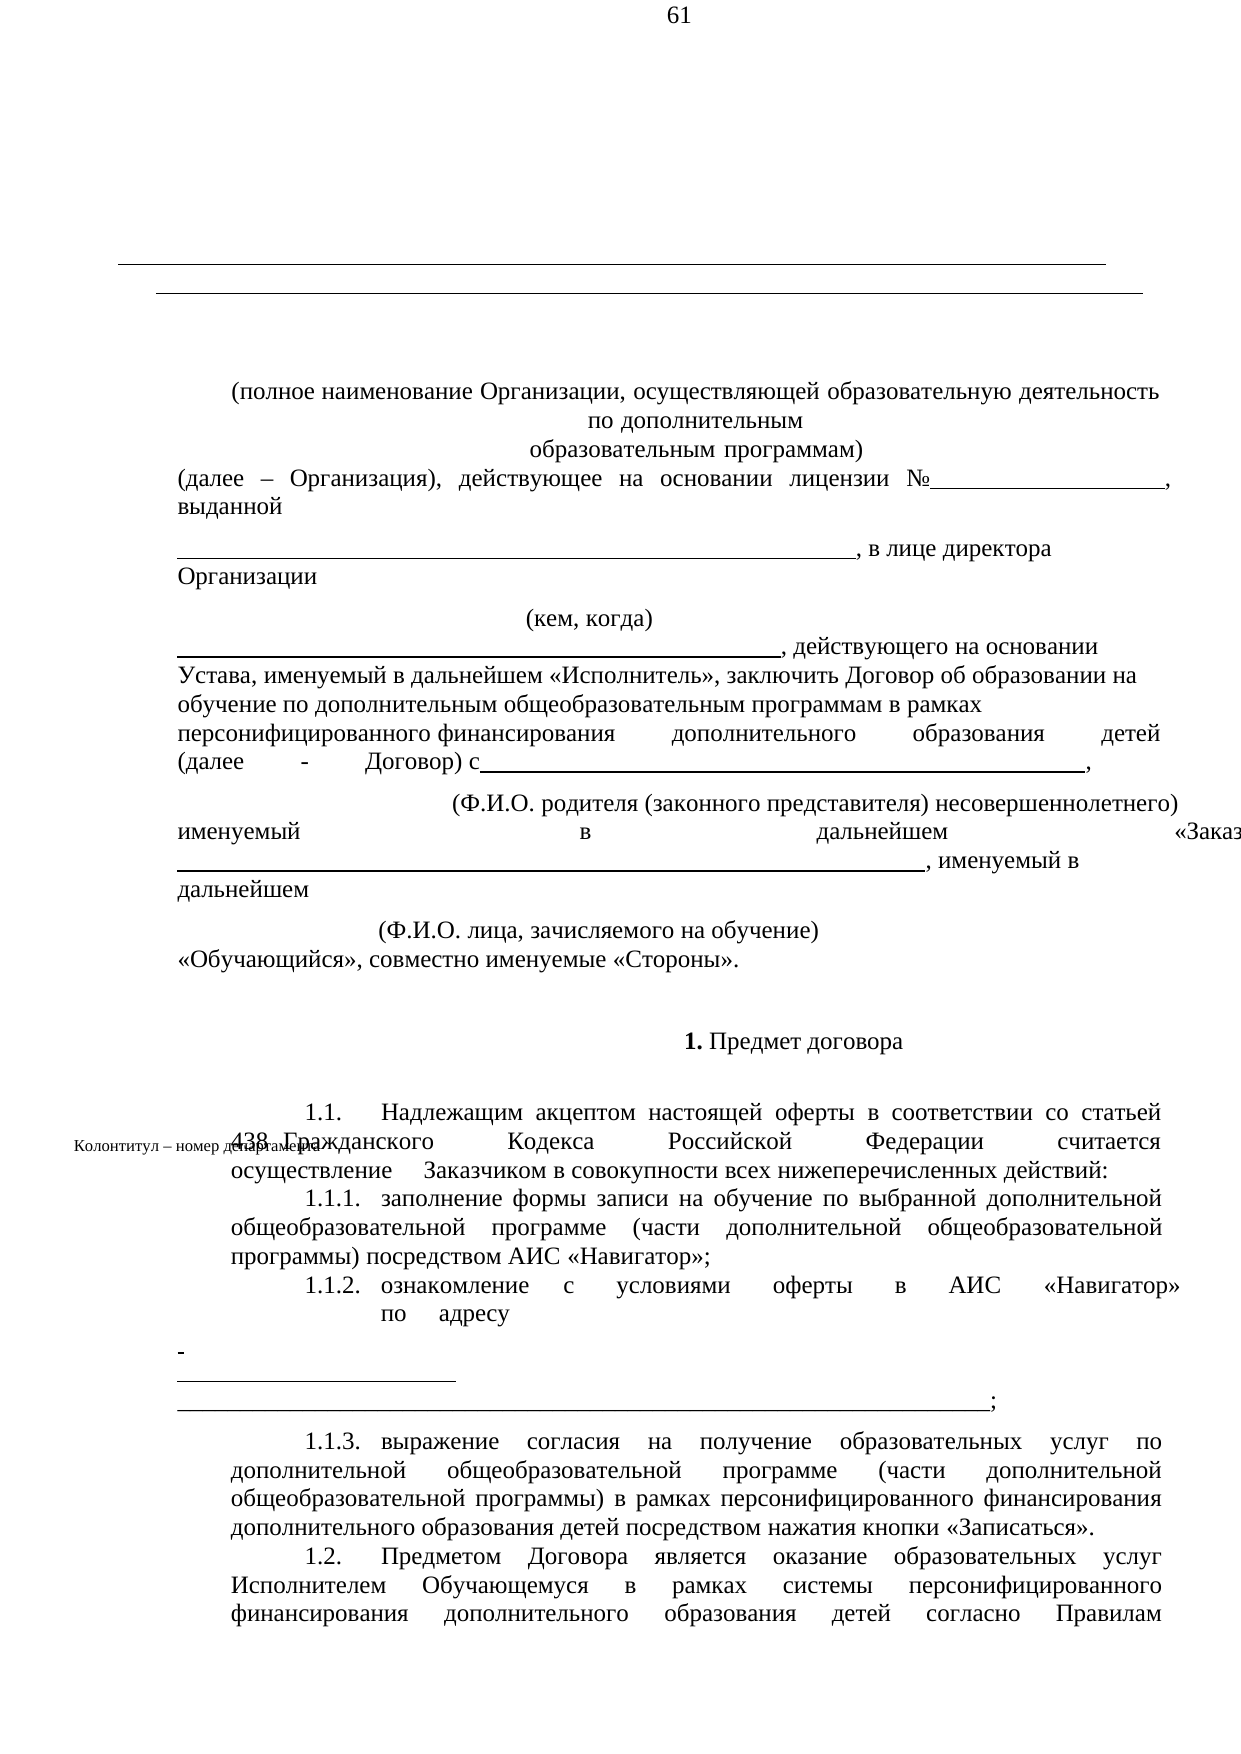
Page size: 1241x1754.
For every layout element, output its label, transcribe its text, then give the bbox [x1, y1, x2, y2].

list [231, 1541, 1162, 1627]
text (кем, когда) [526, 603, 1181, 631]
list выражение согласия на получение образовательных услуг по дополнительной общеобразовательной программе (части дополнительной общеобразовательной программы) в рамках персонифицированного финансирования дополнительного образования детей посредством нажатия кнопки «Записаться». [231, 1426, 1162, 1541]
text (полное наименование Организации, осуществляющей образовательную деятельность по дополнительным [216, 376, 1174, 434]
list ознакомление с условиями оферты в АИС «Навигатор» по адресу [304, 1270, 1181, 1327]
text образовательным программам) [404, 434, 988, 463]
text _________________________________________________________________; [177, 1327, 1181, 1413]
text (Ф.И.О. лица, зачисляемого на обучение) [378, 915, 1181, 944]
text именуемый в дальнейшем «Заказчик» и , именуемый в дальнейшем [177, 816, 1162, 903]
list заполнение формы записи на обучение по выбранной дополнительной общеобразовательной программе (части дополнительной общеобразовательной программы) посредством АИС «Навигатор»; [231, 1183, 1162, 1270]
text (далее ‒ Организация), действующее на основании лицензии № , выданной [177, 463, 1181, 520]
text (Ф.И.О. родителя (законного представителя) несовершеннолетнего) [452, 788, 1181, 816]
list Надлежащим акцептом настоящей оферты в соответствии со статьей 438 Гражданского Кодекса Российской Федерации считается осуществление Заказчиком в совокупности всех нижеперечисленных действий: [231, 1097, 1162, 1183]
subtitle Предмет договора [684, 1026, 1181, 1055]
text , в лице директора Организации [177, 533, 1181, 590]
text «Обучающийся», совместно именуемые «Стороны». [177, 944, 1181, 973]
text , действующего на основании Устава, именуемый в дальнейшем «Исполнитель», заключить Договор об образовании на обучение по дополнительным общеобразовательным программам в рамках персонифицированного финансирования дополнительного образования детей (далее - Договор) с , [177, 631, 1162, 775]
